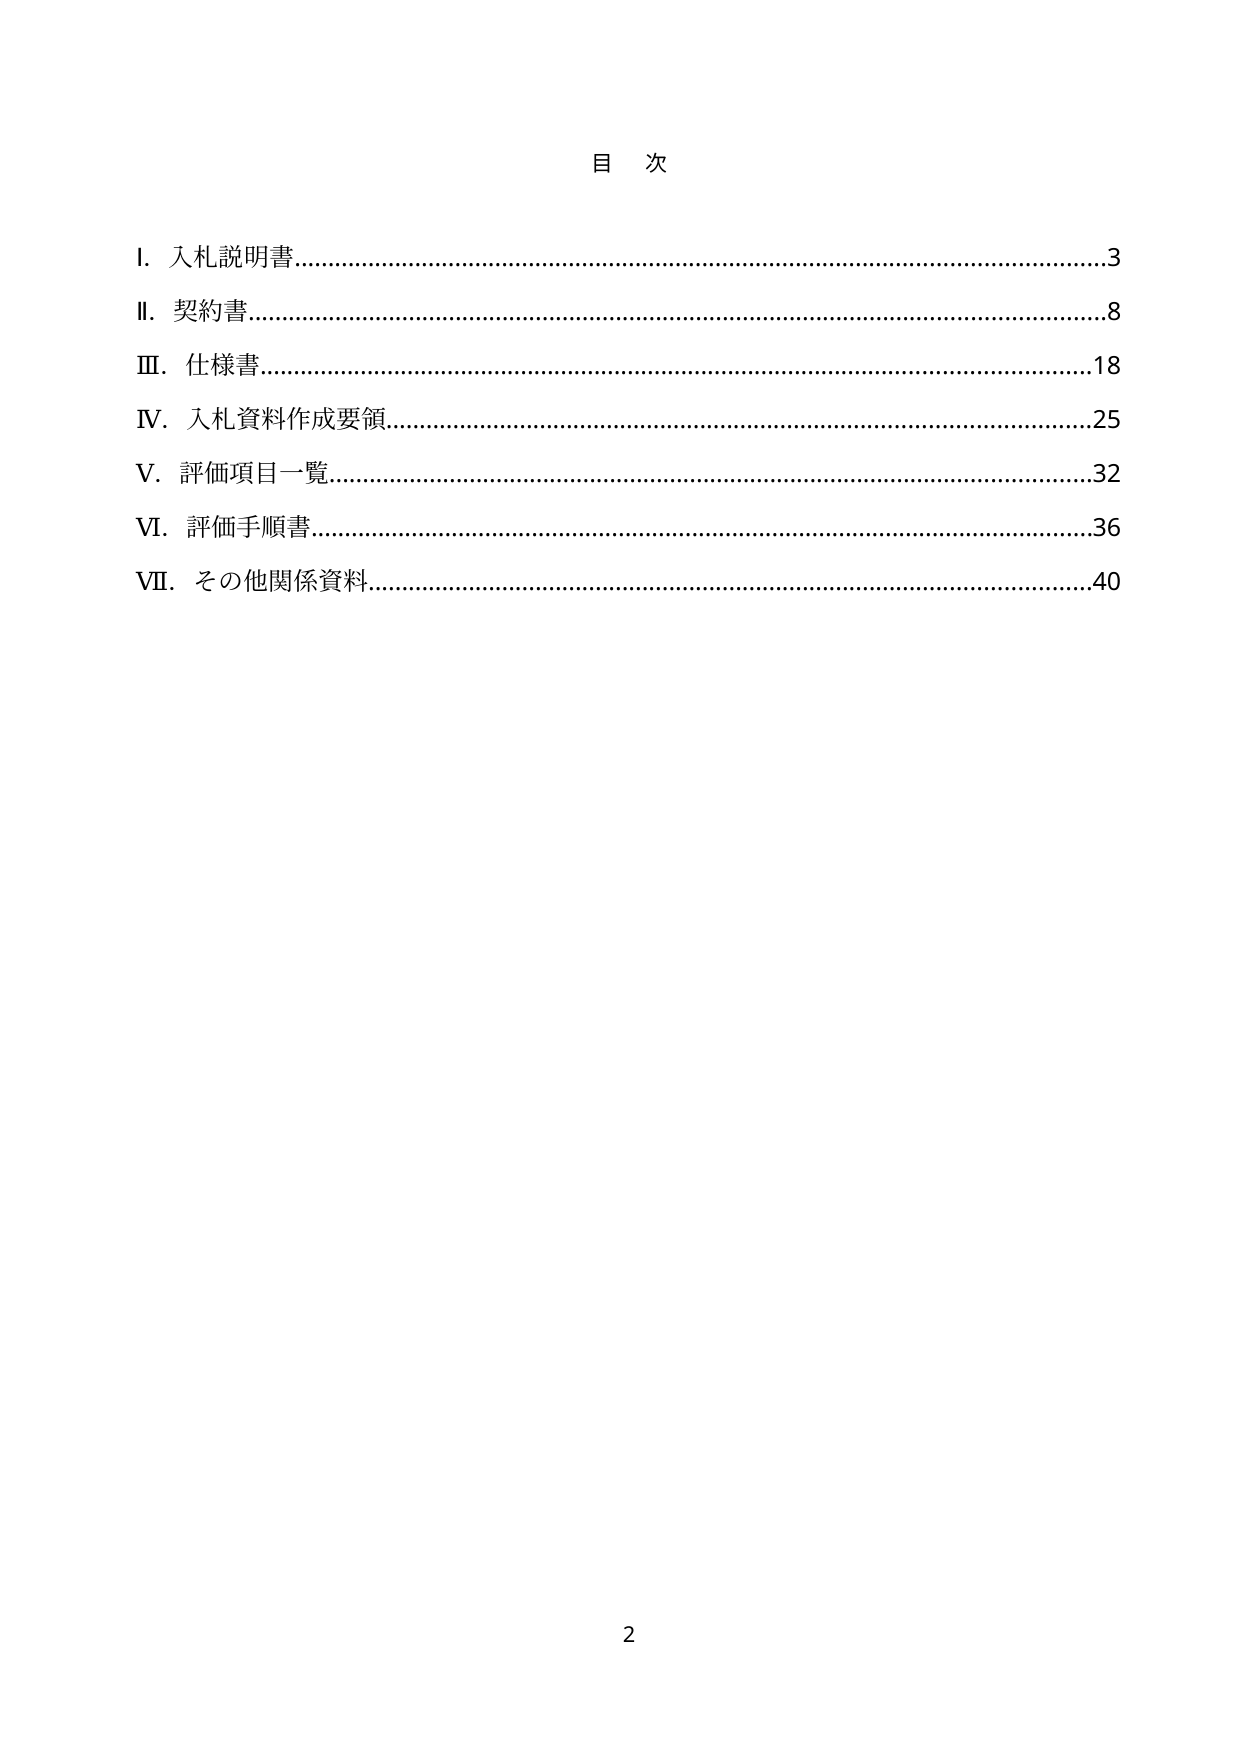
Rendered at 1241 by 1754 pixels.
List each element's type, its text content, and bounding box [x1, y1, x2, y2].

text 目次 [136, 146, 1122, 178]
text Ⅳ．入札資料作成要領 25 [136, 399, 1122, 436]
text Ⅵ．評価手順書 36 [136, 508, 1122, 544]
text Ⅱ．契約書 8 [136, 291, 1122, 327]
text Ⅲ．仕様書 18 [136, 345, 1122, 381]
text Ⅴ．評価項目一覧 32 [136, 453, 1122, 489]
text Ⅰ．入札説明書 3 [136, 237, 1122, 273]
text Ⅶ．その他関係資料 40 [136, 562, 1122, 598]
